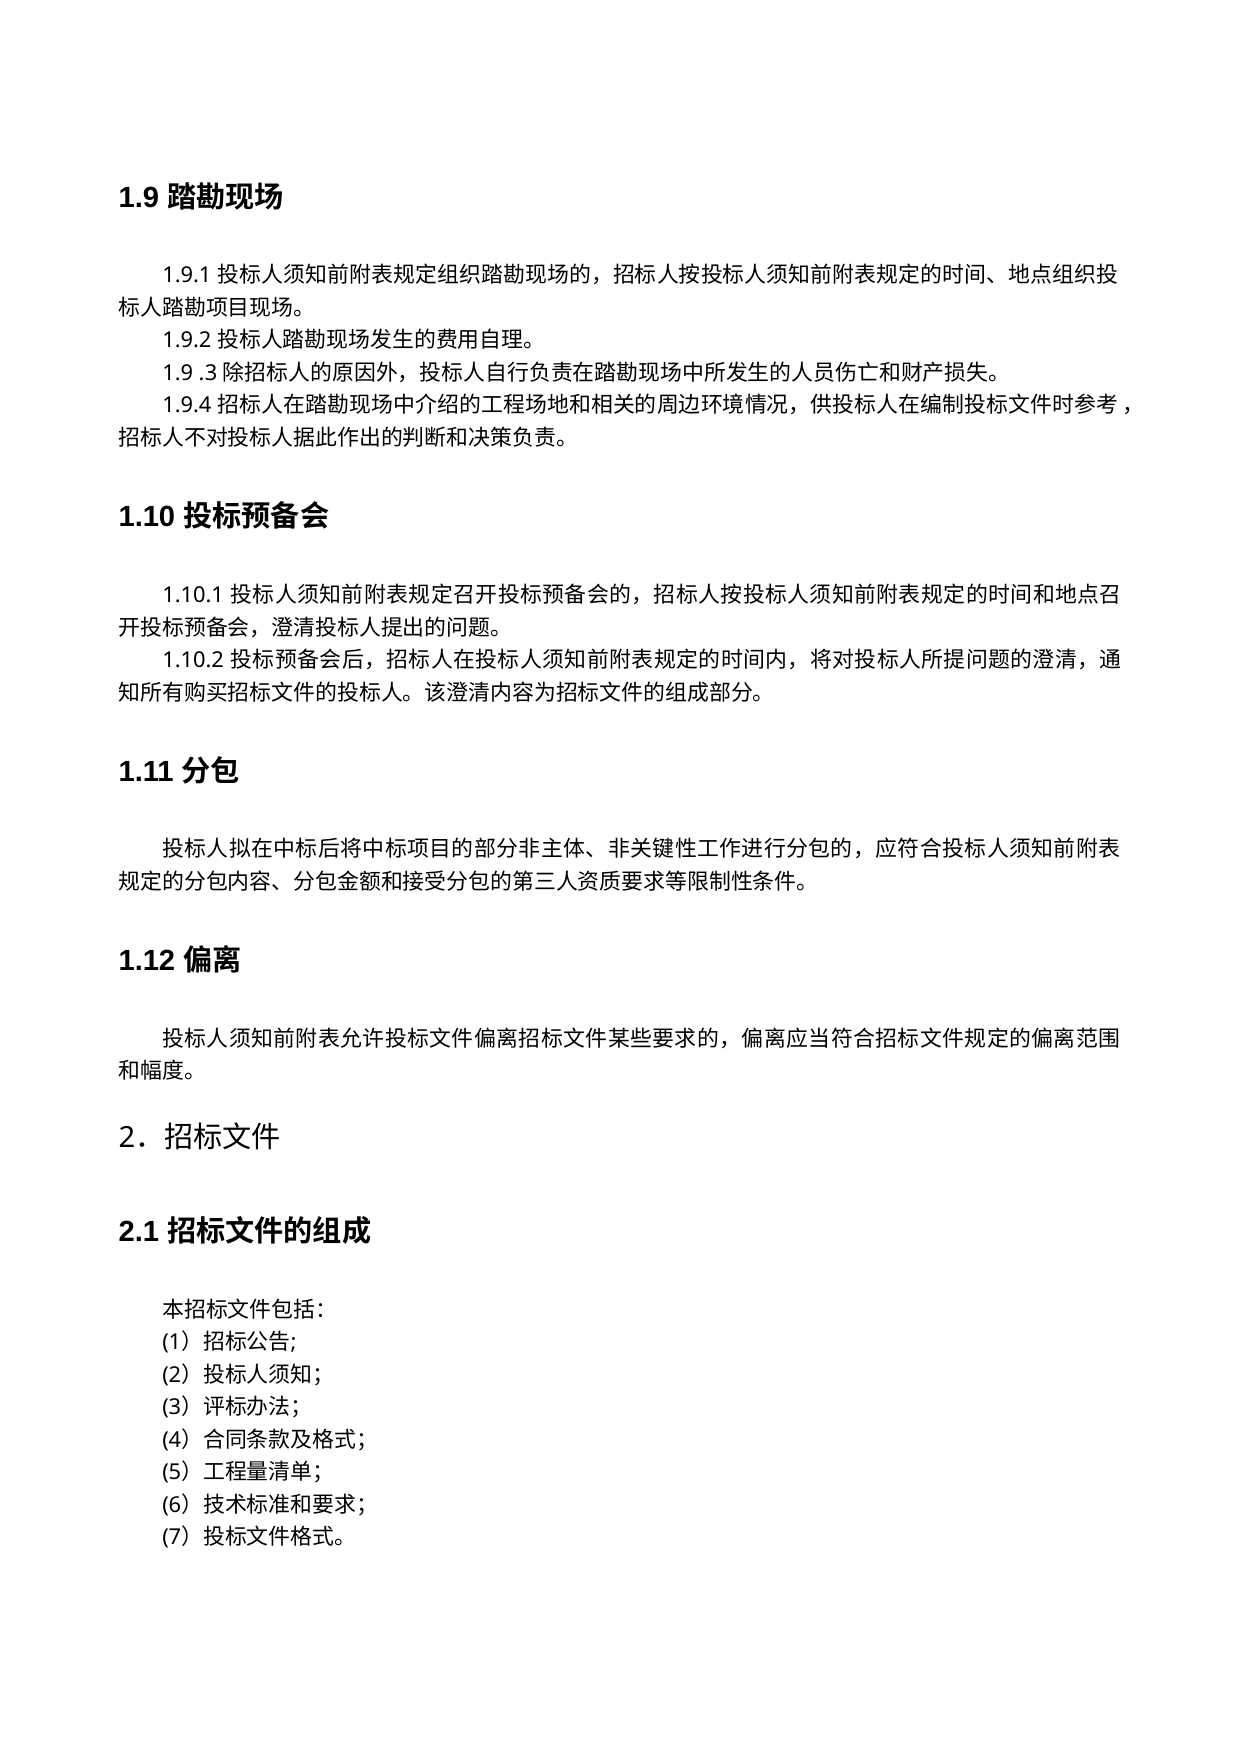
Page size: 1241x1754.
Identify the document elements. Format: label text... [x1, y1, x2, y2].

text (4）合同条款及格式； [118, 1421, 1122, 1454]
text 1.10.2 投标预备会后，招标人在投标人须知前附表规定的时间内，将对投标人所提问题的澄清，通知所有购买招标文件的投标人。该澄清内容为招标文件的组成部分。 [118, 642, 1122, 707]
text 1.9.2 投标人踏勘现场发生的费用自理。 [118, 322, 1122, 355]
text (6）技术标准和要求； [118, 1486, 1122, 1519]
text 1.9 .3 除招标人的原因外，投标人自行负责在踏勘现场中所发生的人员伤亡和财产损失。 [118, 355, 1122, 387]
subtitle 1.10 投标预备会 [118, 481, 1122, 546]
subtitle 1.9 踏勘现场 [118, 162, 1122, 227]
subtitle 2.1 招标文件的组成 [118, 1196, 1122, 1261]
subtitle 1.12 偏离 [118, 925, 1122, 990]
text (1）招标公告; [118, 1324, 1122, 1356]
text 1.9.1 投标人须知前附表规定组织踏勘现场的，招标人按投标人须知前附表规定的时间、地点组织投标人踏勘项目现场。 [118, 257, 1122, 322]
subtitle 2．招标文件 [118, 1102, 1122, 1167]
text 投标人拟在中标后将中标项目的部分非主体、非关键性工作进行分包的，应符合投标人须知前附表规定的分包内容、分包金额和接受分包的第三人资质要求等限制性条件。 [118, 831, 1122, 896]
text (2）投标人须知； [118, 1356, 1122, 1389]
text (3）评标办法； [118, 1389, 1122, 1421]
text 1.10.1 投标人须知前附表规定召开投标预备会的，招标人按投标人须知前附表规定的时间和地点召开投标预备会，澄清投标人提出的问题。 [118, 577, 1122, 642]
text 本招标文件包括： [118, 1291, 1122, 1324]
text 投标人须知前附表允许投标文件偏离招标文件某些要求的，偏离应当符合招标文件规定的偏离范围和幅度。 [118, 1020, 1122, 1085]
text 1.9.4 招标人在踏勘现场中介绍的工程场地和相关的周边环境情况，供投标人在编制投标文件时参考，招标人不对投标人据此作出的判断和决策负责。 [118, 387, 1122, 452]
text (7）投标文件格式。 [118, 1519, 1122, 1551]
text (5）工程量清单； [118, 1454, 1122, 1486]
subtitle 1.11 分包 [118, 736, 1122, 801]
